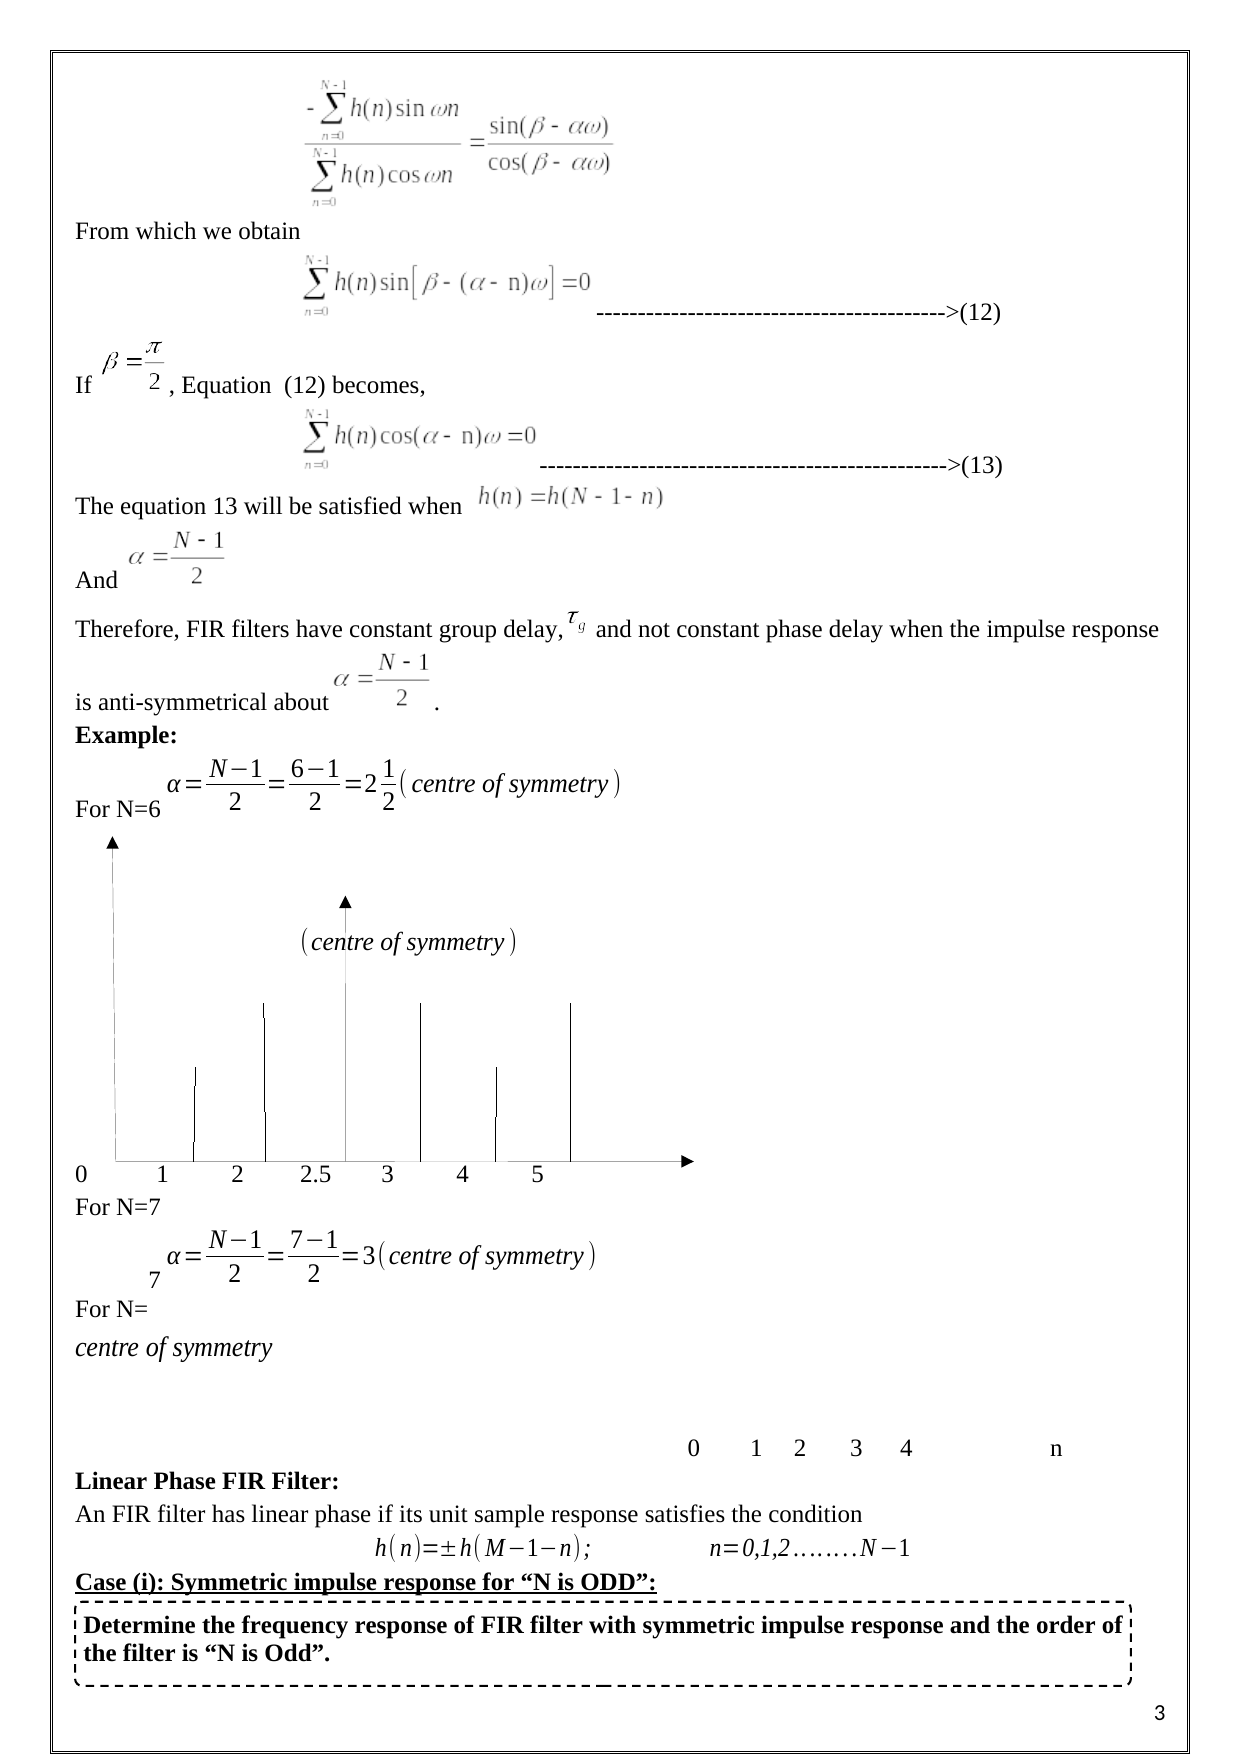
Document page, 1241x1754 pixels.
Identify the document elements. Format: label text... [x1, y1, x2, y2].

text 0 1 2 2.5 3 4 5 [75, 1159, 1165, 1188]
text ------------------------------------------------->(13) [225, 403, 1165, 479]
text For N=6 [75, 753, 1165, 822]
text An FIR filter has linear phase if its unit sample response satisfies the condition [75, 1499, 1165, 1528]
text ------------------------------------------>(12) [225, 249, 1165, 326]
text If , Equation (12) becomes, [75, 330, 1165, 399]
text For N=7 [75, 1225, 1165, 1323]
text Therefore, FIR filters have constant group delay, and not constant phase delay when the impulse response is anti-symmetrical about. [75, 598, 1165, 716]
text Case (i): Symmetric impulse response for “N is ODD”: [75, 1567, 1165, 1596]
text And [75, 524, 1165, 593]
text The equation 13 will be satisfied when [75, 484, 1165, 520]
text Example: [75, 720, 1165, 749]
text From which we obtain [75, 216, 1165, 245]
text For N=7 [75, 1192, 1165, 1221]
text Linear Phase FIR Filter: [75, 1466, 1165, 1495]
text 0 1 2 3 4 n [675, 1433, 1165, 1462]
